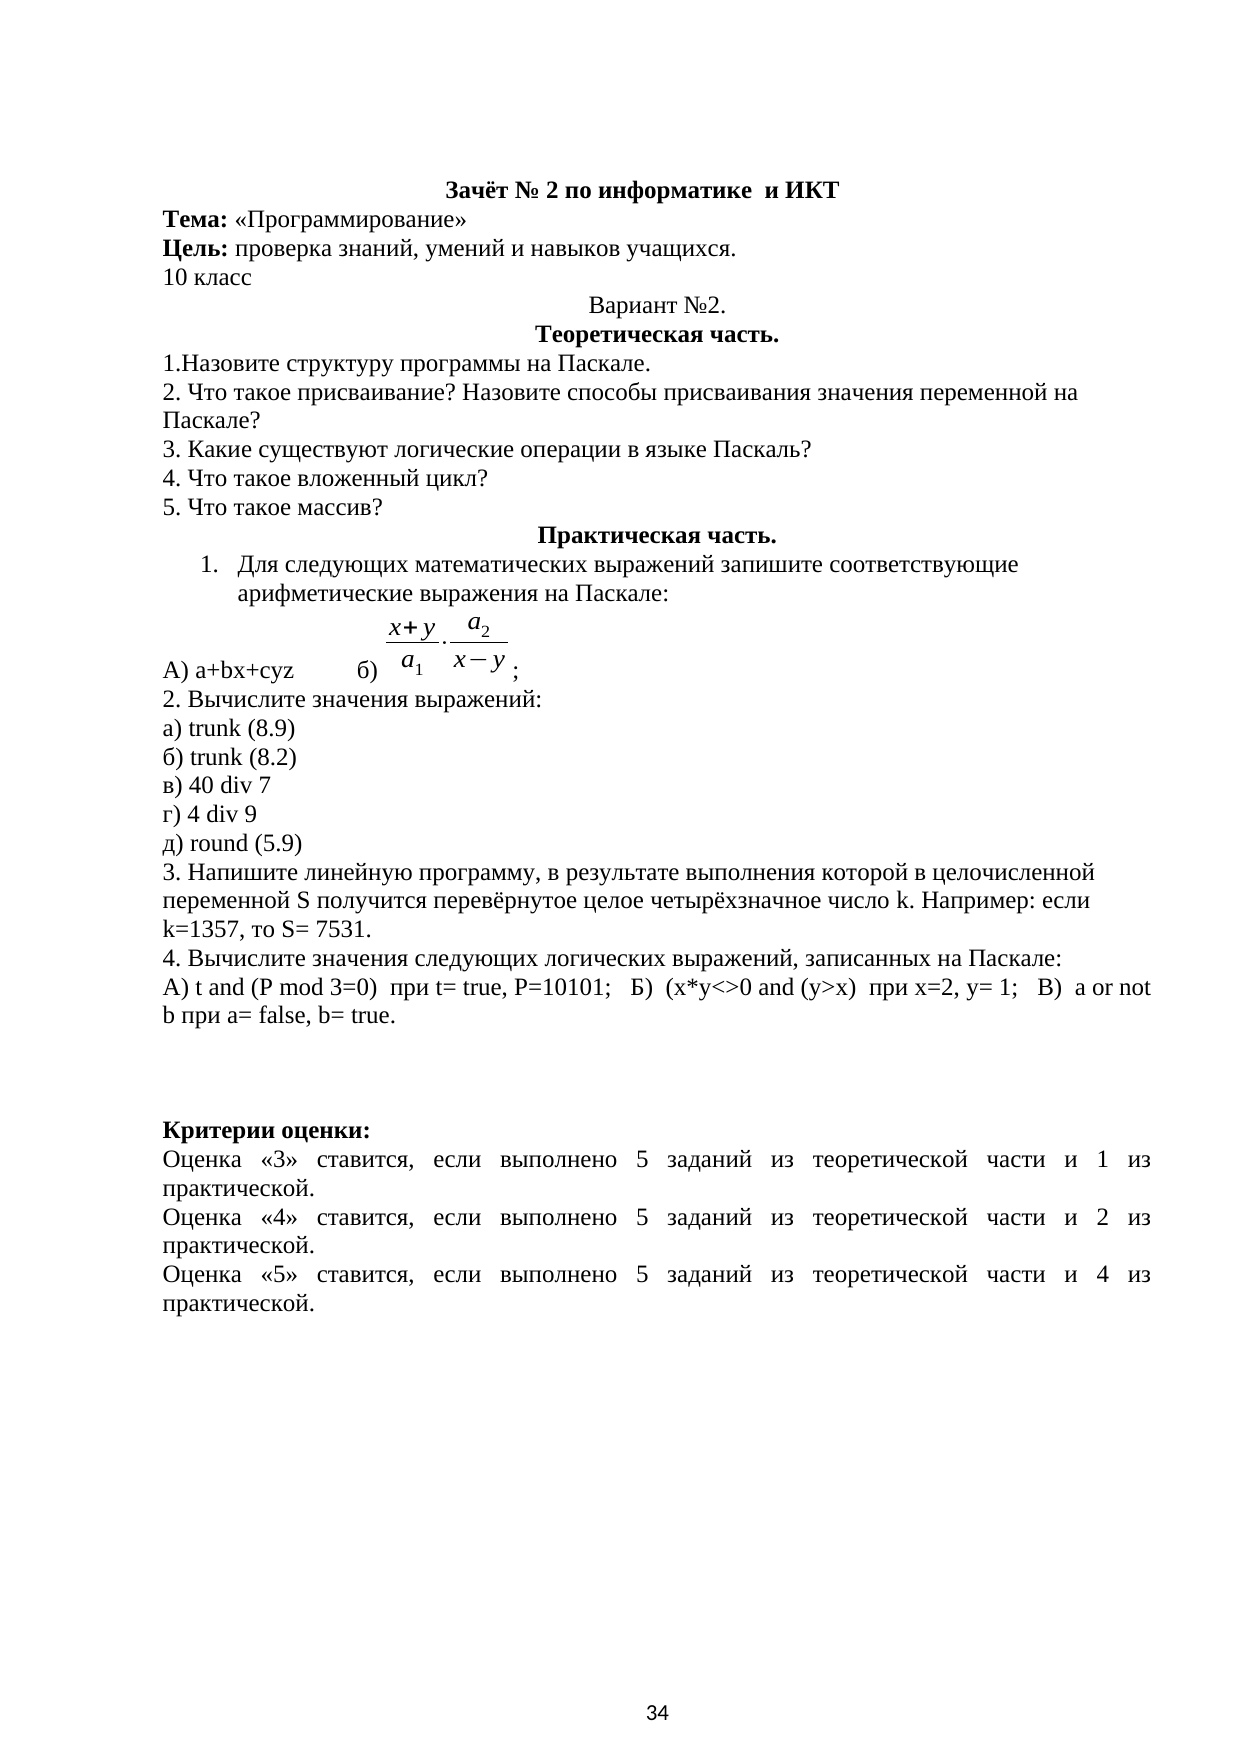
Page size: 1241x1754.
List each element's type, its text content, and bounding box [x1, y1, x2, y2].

text а) trunk (8.9) [162, 713, 1152, 742]
subtitle Цель: проверка знаний, умений и навыков учащихся. [162, 233, 1152, 262]
text б) trunk (8.2) [162, 742, 1152, 770]
text 4. Вычислите значения следующих логических выражений, записанных на Паскале: [162, 943, 1152, 972]
text Оценка «4» ставится, если выполнено 5 заданий из теоретической части и 2 из практической. [162, 1202, 1152, 1259]
text 2. Что такое присваивание? Назовите способы присваивания значения переменной на Паскале? [162, 377, 1152, 434]
text Теоретическая часть. [192, 319, 1122, 348]
text в) 40 div 7 [162, 770, 1152, 799]
text 2. Вычислите значения выражений: [162, 684, 1152, 713]
text 10 класс [162, 262, 1122, 291]
text Тема: «Программирование» [162, 204, 1122, 233]
text Вариант №2. [192, 291, 1122, 319]
text д) round (5.9) [162, 828, 1152, 857]
text А) a+bx+cyz б) ; [162, 607, 1152, 684]
text Оценка «3» ставится, если выполнено 5 заданий из теоретической части и 1 из практической. [162, 1144, 1152, 1202]
list Для следующих математических выражений запишите соответствующие арифметические выражения на Паскале: [200, 549, 1152, 607]
text Зачёт № 2 по информатике и ИКТ [162, 176, 1122, 204]
text А) t and (P mod 3=0) при t= true, P=10101; Б) (x*y<>0 and (y>x) при х=2, у= 1; В) a or not b при a= false, b= true. [162, 972, 1152, 1029]
text 3. Напишите линейную программу, в результате выполнения которой в целочисленной переменной S получится перевёрнутое целое четырёхзначное число k. Например: если k=1357, то S= 7531. [162, 857, 1152, 943]
text г) 4 div 9 [162, 799, 1152, 828]
text 3. Какие существуют логические операции в языке Паскаль? [162, 434, 1152, 463]
text 4. Что такое вложенный цикл? [162, 463, 1152, 492]
text Оценка «5» ставится, если выполнено 5 заданий из теоретической части и 4 из практической. [162, 1259, 1152, 1317]
text 5. Что такое массив? [162, 492, 1152, 521]
text Практическая часть. [162, 521, 1152, 549]
text Критерии оценки: [162, 1115, 1152, 1144]
text 1.Назовите структуру программы на Паскале. [162, 348, 1152, 377]
